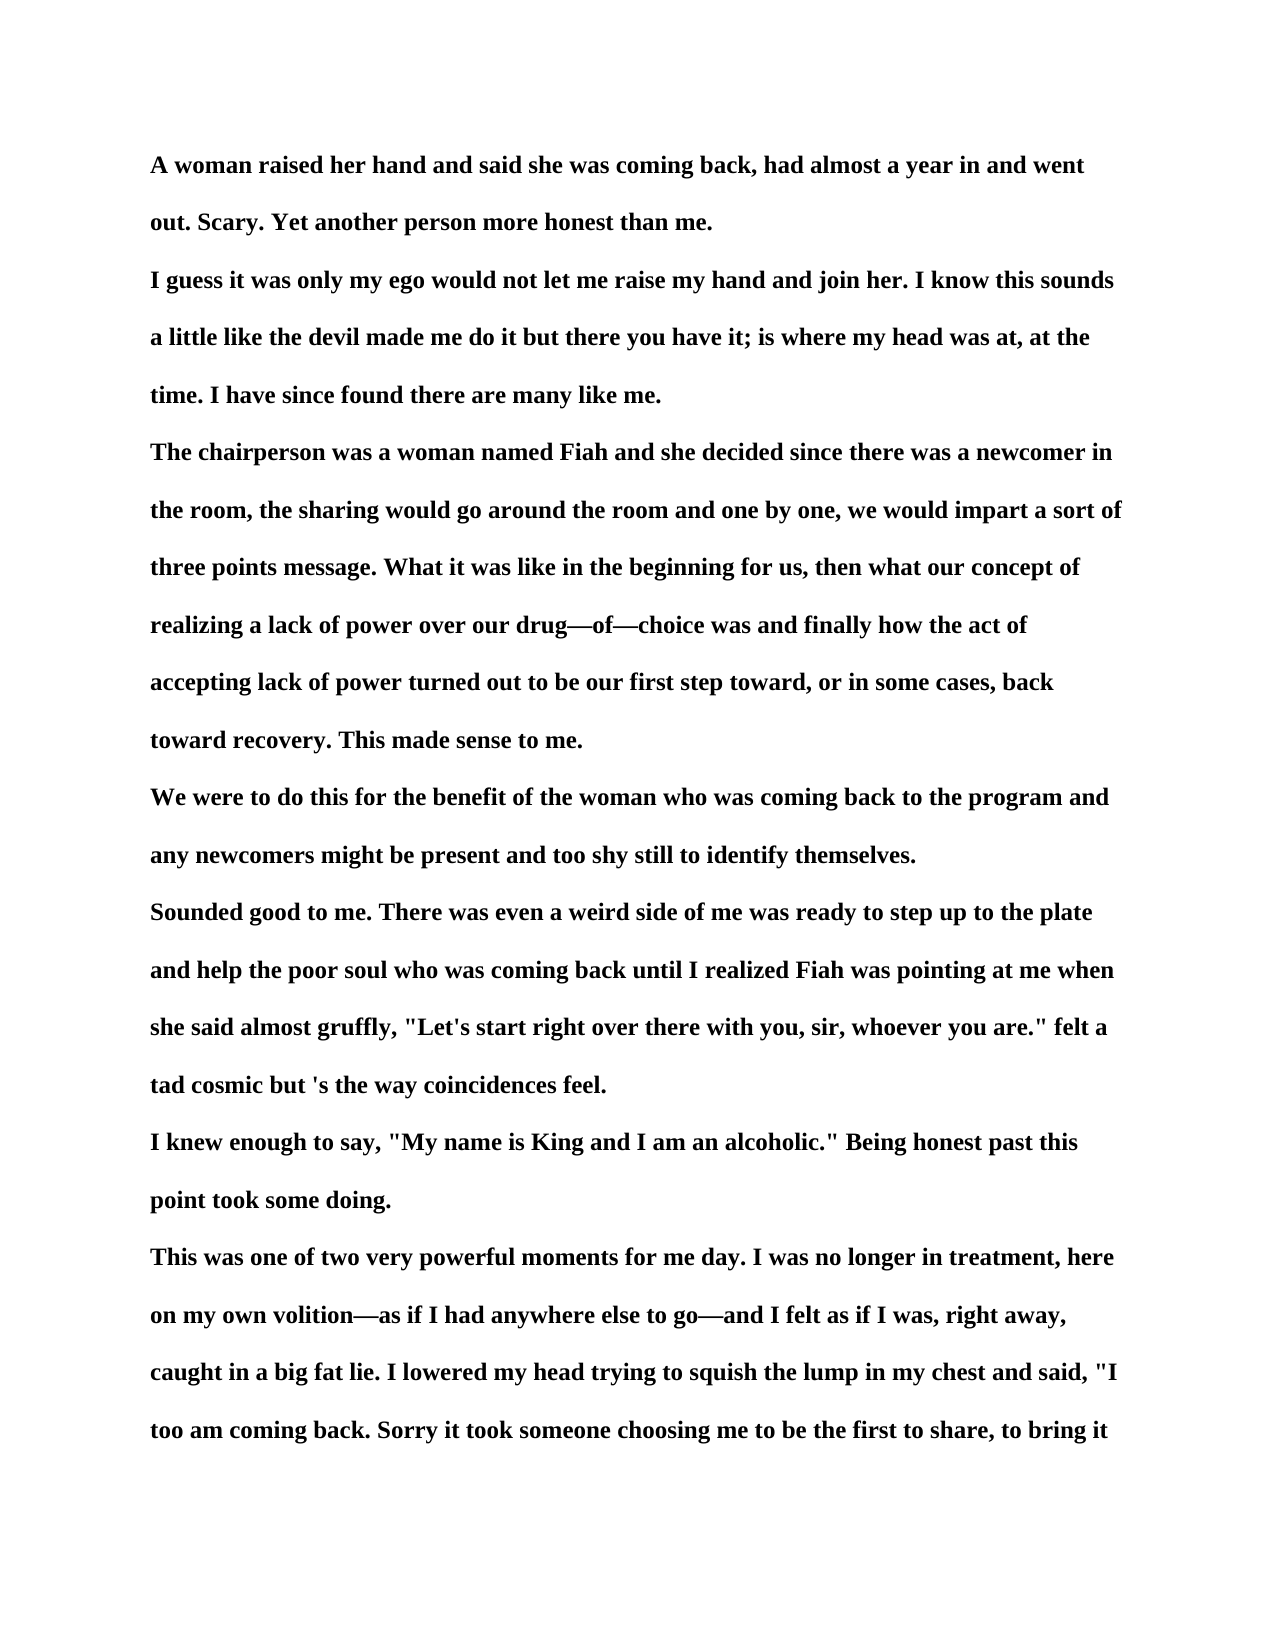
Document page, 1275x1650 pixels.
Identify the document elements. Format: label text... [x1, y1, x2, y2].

text The chairperson was a woman named Fiah and she decided since there was a newcomer in the room, the sharing would go around the room and one by one, we would impart a sort of three points message. What it was like in the beginning for us, then what our concept of realizing a lack of power over our drug—of—choice was and finally how the act of accepting lack of power turned out to be our first step toward, or in some cases, back toward recovery. This made sense to me. [150, 437, 1125, 754]
text I knew enough to say, "My name is King and I am an alcoholic." Being honest past this point took some doing. [150, 1127, 1125, 1214]
text We were to do this for the benefit of the woman who was coming back to the program and any newcomers might be present and too shy still to identify themselves. [150, 782, 1125, 869]
text A woman raised her hand and said she was coming back, had almost a year in and went out. Scary. Yet another person more honest than me. [150, 150, 1125, 236]
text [150, 1242, 1125, 1444]
text Sounded good to me. There was even a weird side of me was ready to step up to the plate and help the poor soul who was coming back until I realized Fiah was pointing at me when she said almost gruffly, "Let's start right over there with you, sir, whoever you are." felt a tad cosmic but 's the way coincidences feel. [150, 897, 1125, 1099]
text I guess it was only my ego would not let me raise my hand and join her. I know this sounds a little like the devil made me do it but there you have it; is where my head was at, at the time. I have since found there are many like me. [150, 265, 1125, 409]
